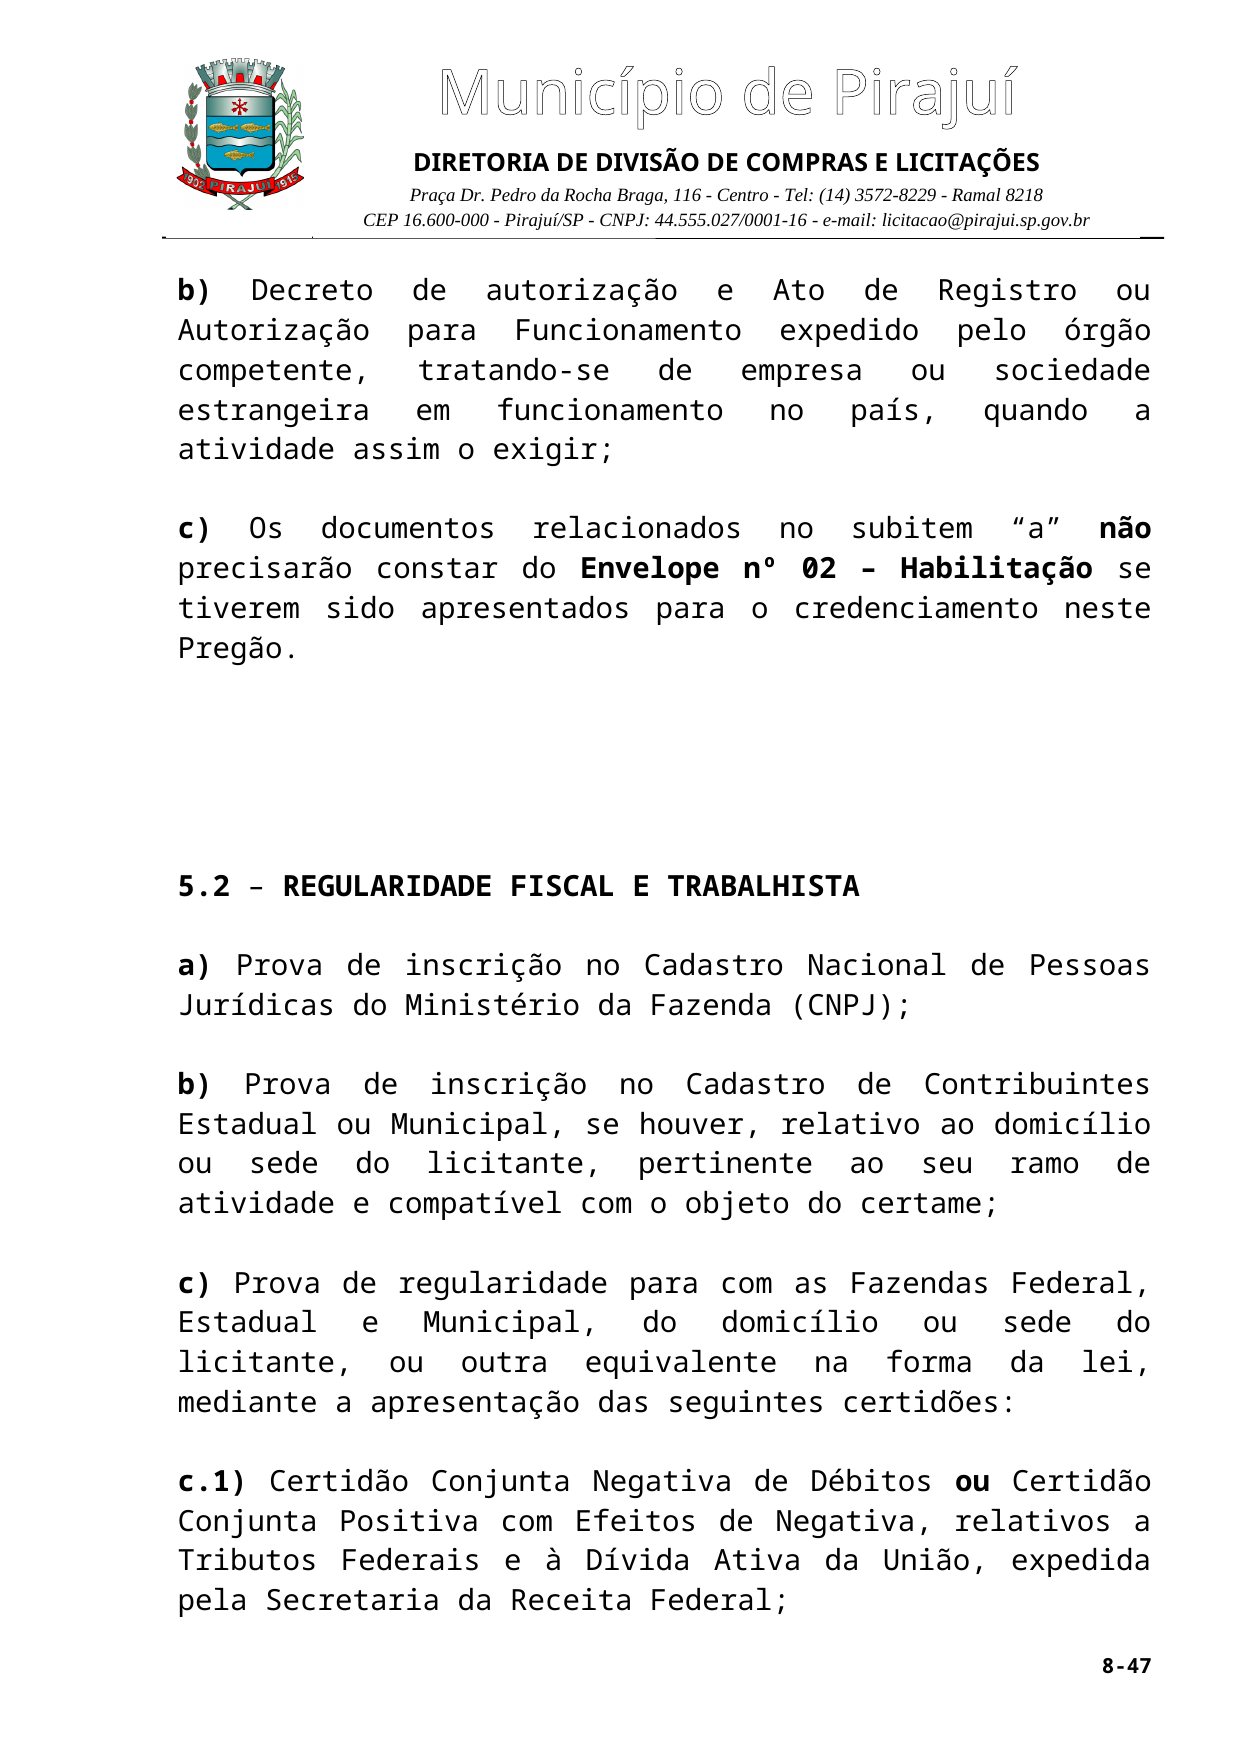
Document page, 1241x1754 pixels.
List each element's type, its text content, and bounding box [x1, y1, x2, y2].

text c) Os documentos relacionados no subitem “a” não precisarão constar do Envelope nº 02 – Habilitação se tiverem sido apresentados para o credenciamento neste Pregão. [177, 508, 1152, 667]
text b) Prova de inscrição no Cadastro de Contribuintes Estadual ou Municipal, se houver, relativo ao domicílio ou sede do licitante, pertinente ao seu ramo de atividade e compatível com o objeto do certame; [177, 1063, 1152, 1222]
text c) Prova de regularidade para com as Fazendas Federal, Estadual e Municipal, do domicílio ou sede do licitante, ou outra equivalente na forma da lei, mediante a apresentação das seguintes certidões: [177, 1262, 1152, 1421]
picture [176, 58, 304, 210]
text a) Prova de inscrição no Cadastro Nacional de Pessoas Jurídicas do Ministério da Fazenda (CNPJ); [177, 944, 1152, 1024]
text c.1) Certidão Conjunta Negativa de Débitos ou Certidão Conjunta Positiva com Efeitos de Negativa, relativos a Tributos Federais e à Dívida Ativa da União, expedida pela Secretaria da Receita Federal; [177, 1460, 1152, 1619]
text 5.2 – REGULARIDADE FISCAL E TRABALHISTA [177, 865, 1152, 905]
text b) Decreto de autorização e Ato de Registro ou Autorização para Funcionamento expedido pelo órgão competente, tratando-se de empresa ou sociedade estrangeira em funcionamento no país, quando a atividade assim o exigir; [177, 270, 1152, 468]
